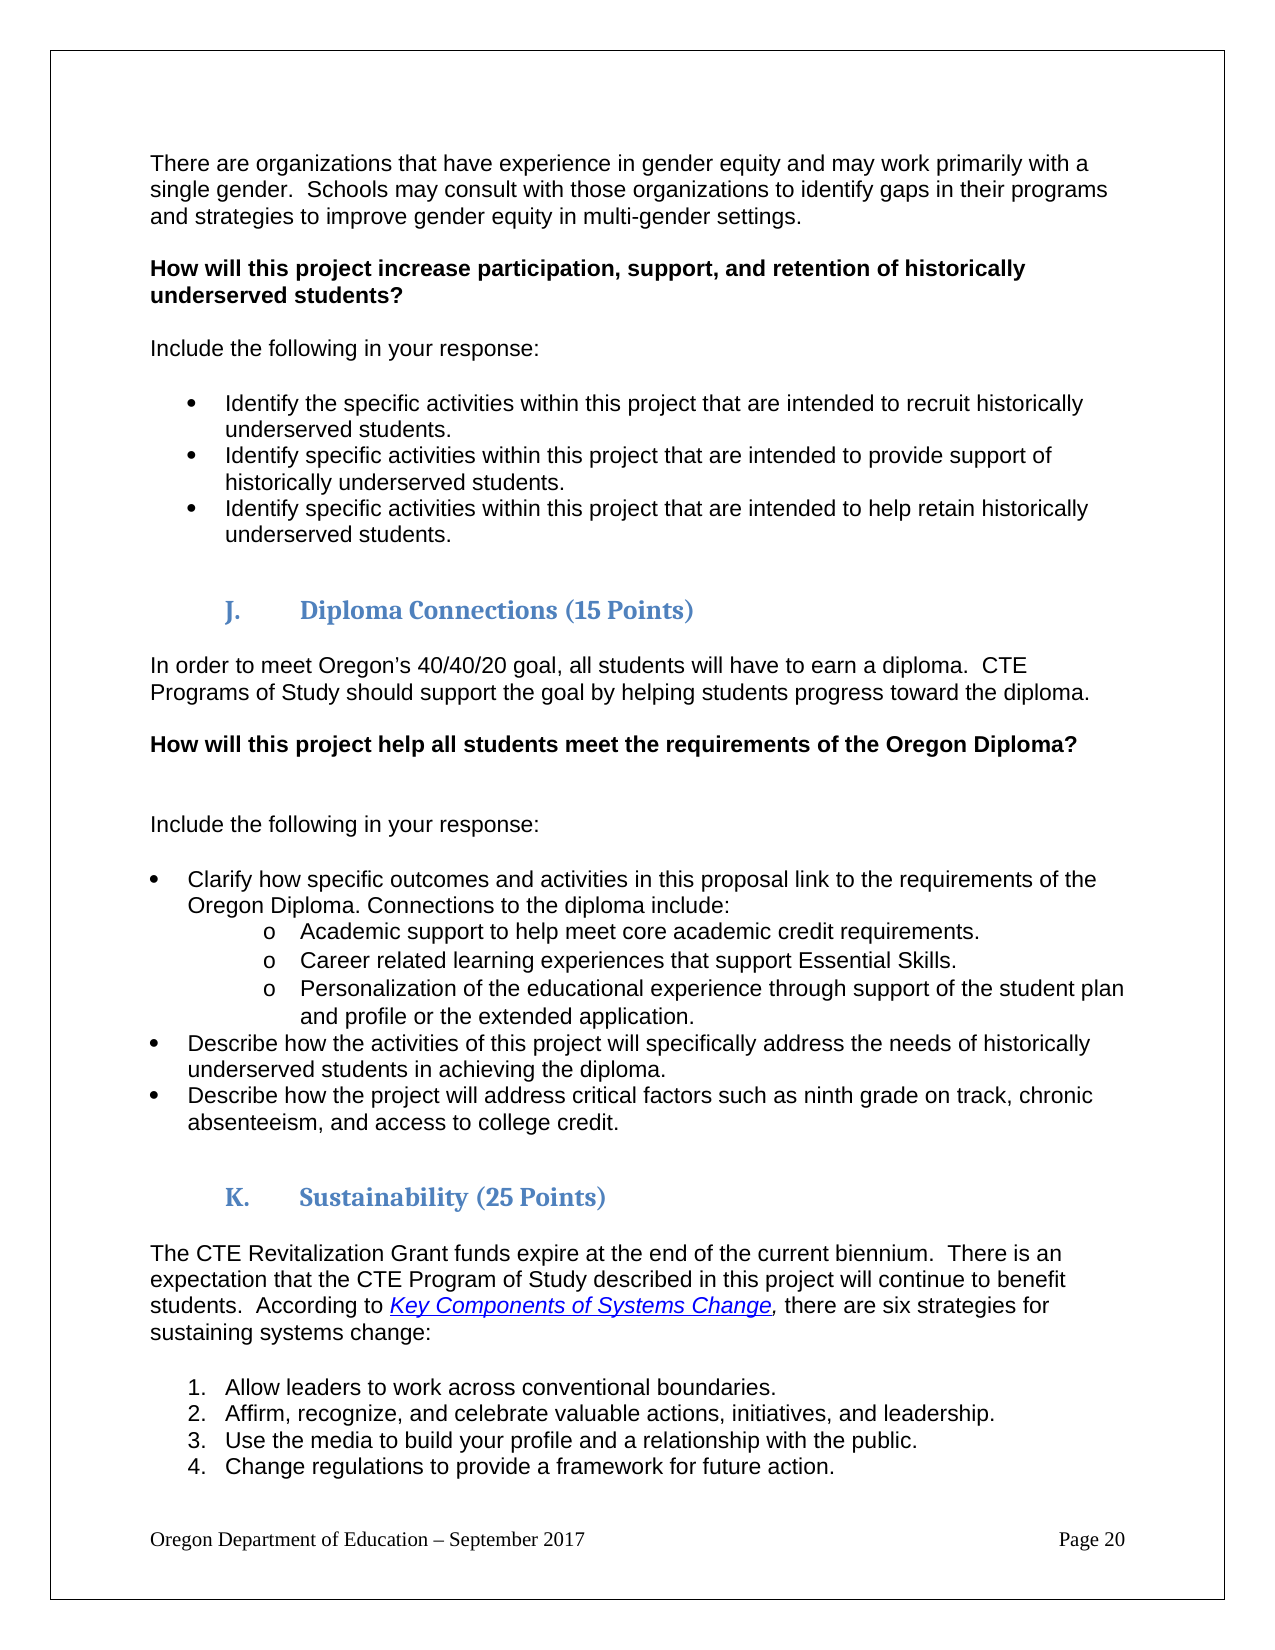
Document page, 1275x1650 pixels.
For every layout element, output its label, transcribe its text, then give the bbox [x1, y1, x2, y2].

list Use the media to build your profile and a relationship with the public. [187, 1427, 1125, 1453]
list Describe how the activities of this project will specifically address the needs of historically underserved students in achieving the diploma. [150, 1030, 1125, 1082]
list Identify specific activities within this project that are intended to help retain historically underserved students. [187, 495, 1125, 548]
list Personalization of the educational experience through support of the student plan and profile or the extended application. [262, 975, 1125, 1030]
subtitle Sustainability (25 Points) [225, 1182, 1125, 1213]
list Change regulations to provide a framework for future action. [187, 1453, 1125, 1479]
list Affirm, recognize, and celebrate valuable actions, initiatives, and leadership. [187, 1400, 1125, 1427]
list Allow leaders to work across conventional boundaries. [187, 1374, 1125, 1400]
text Include the following in your response: [150, 334, 1125, 389]
list Academic support to help meet core academic credit requirements. [262, 918, 1125, 947]
text The CTE Revitalization Grant funds expire at the end of the current biennium. There is an expectation that the CTE Program of Study described in this project will continue to benefit students. According to Key Components of Systems Change, there are six strategies for sustaining systems change: [150, 1240, 1125, 1374]
text Include the following in your response: [150, 811, 1125, 866]
list Career related learning experiences that support Essential Skills. [262, 947, 1125, 975]
list Clarify how specific outcomes and activities in this proposal link to the requirements of the Oregon Diploma. Connections to the diploma include: [150, 866, 1125, 918]
subtitle Diploma Connections (15 Points) [225, 595, 1125, 626]
list Describe how the project will address critical factors such as ninth grade on track, chronic absenteeism, and access to college credit. [150, 1082, 1125, 1135]
list Identify the specific activities within this project that are intended to recruit historically underserved students. [187, 389, 1125, 442]
list Identify specific activities within this project that are intended to provide support of historically underserved students. [187, 442, 1125, 495]
text In order to meet Oregon’s 40/40/20 goal, all students will have to earn a diploma. CTE Programs of Study should support the goal by helping students progress toward the diploma. [150, 652, 1125, 705]
text How will this project help all students meet the requirements of the Oregon Diploma? [150, 731, 1125, 758]
text There are organizations that have experience in gender equity and may work primarily with a single gender. Schools may consult with those organizations to identify gaps in their programs and strategies to improve gender equity in multi-gender settings. [150, 150, 1125, 229]
text How will this project increase participation, support, and retention of historically underserved students? [150, 255, 1125, 308]
